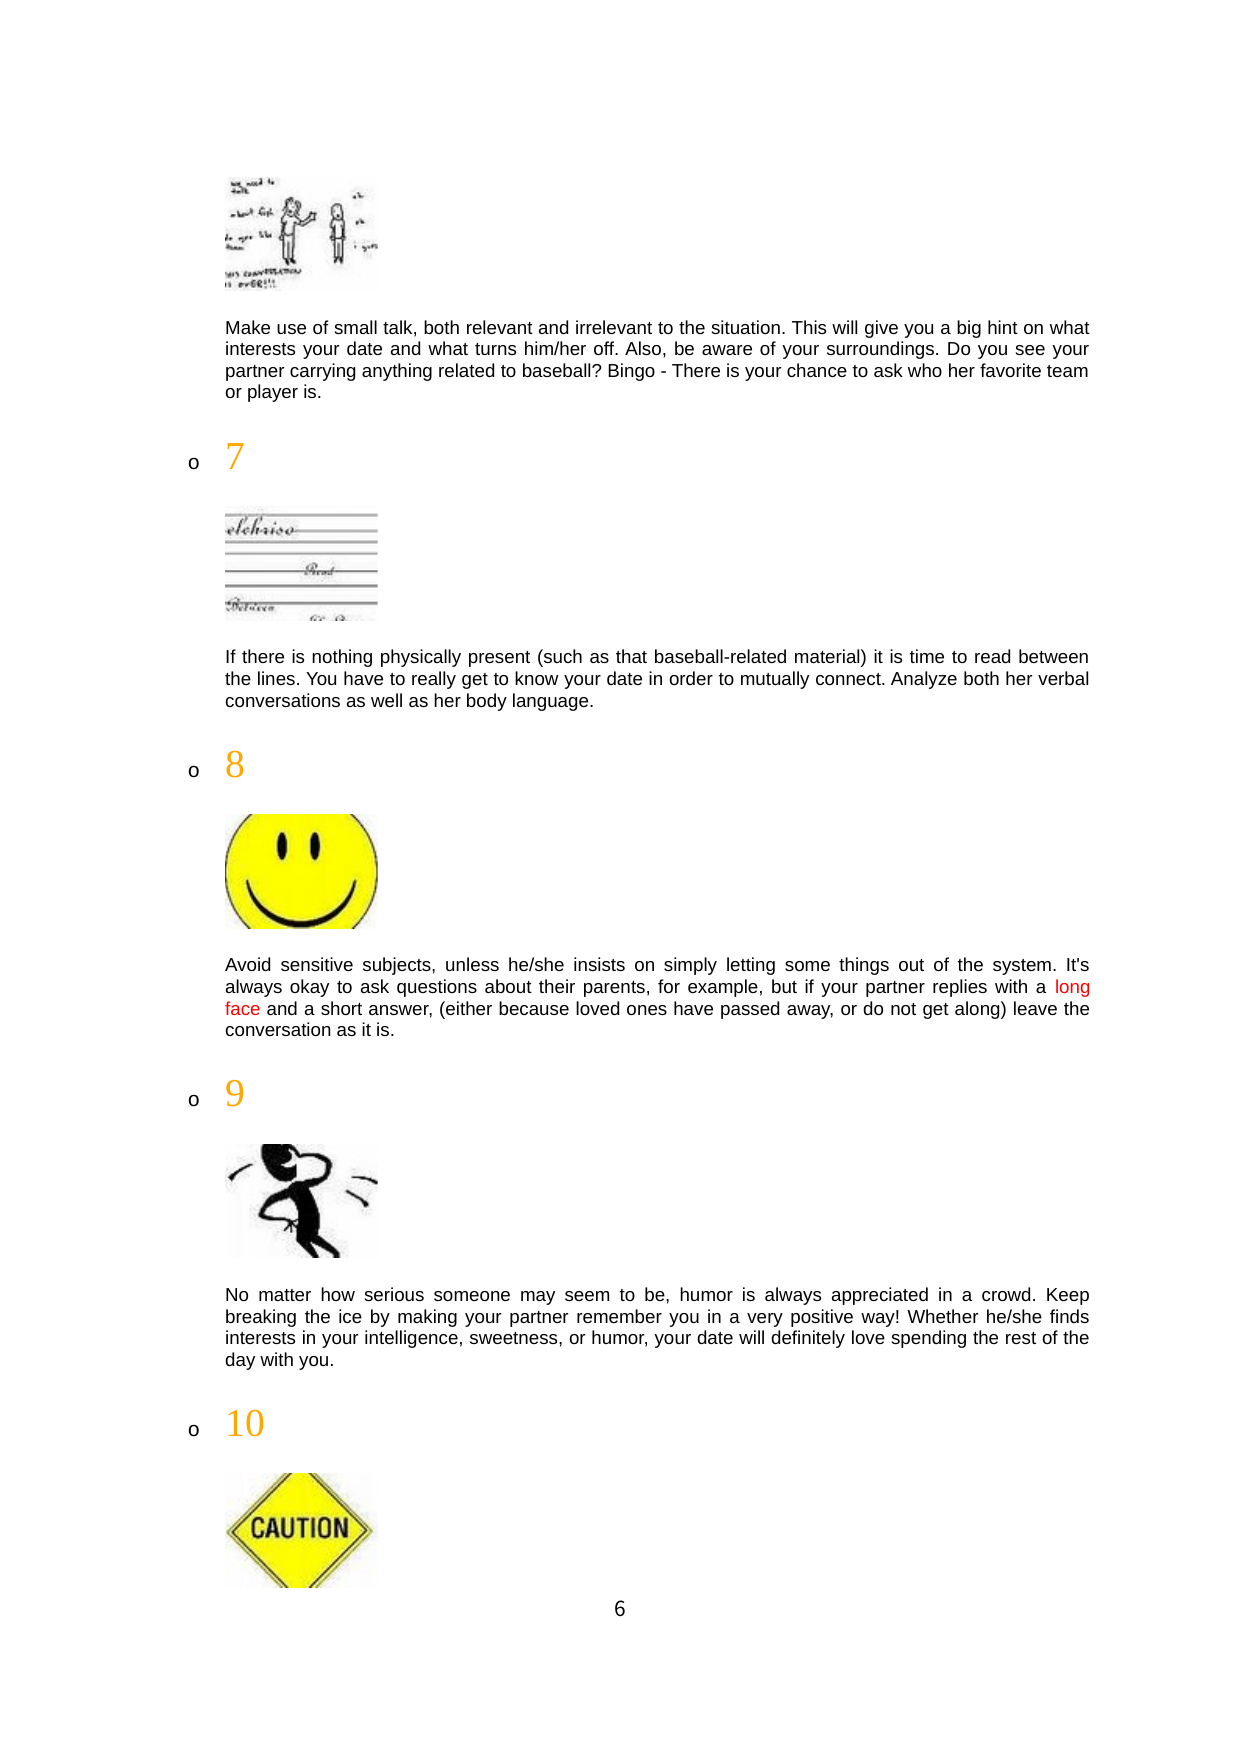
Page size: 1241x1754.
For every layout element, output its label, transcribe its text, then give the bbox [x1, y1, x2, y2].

list 10 [187, 1399, 1090, 1445]
picture [225, 177, 378, 291]
text If there is nothing physically present (such as that baseball-related material) it is time to read between the lines. You have to really get to know your date in order to mutually connect. Analyze both her verbal conversations as well as her body language. [225, 646, 1090, 711]
text Make use of small talk, both relevant and irrelevant to the situation. This will give you a big hint on what interests your date and what turns him/her off. Also, be aware of your surroundings. Do you see your partner carrying anything related to baseball? Bingo - There is your chance to ask who her favorite team or player is. [225, 317, 1090, 403]
list 8 [187, 740, 1090, 786]
picture [225, 1473, 378, 1588]
picture [225, 1144, 378, 1258]
text Avoid sensitive subjects, unless he/she insists on simply letting some things out of the system. It's always okay to ask questions about their parents, for example, but if your partner replies with a long face and a short answer, (either because loved ones have passed away, or do not get along) leave the conversation as it is. [225, 954, 1090, 1041]
list 9 [187, 1070, 1090, 1115]
picture [225, 506, 378, 621]
picture [225, 814, 378, 929]
text No matter how serious someone may seem to be, humor is always appreciated in a crowd. Keep breaking the ice by making your partner remember you in a very positive way! Whether he/she finds interests in your intelligence, sweetness, or humor, your date will definitely love spending the rest of the day with you. [225, 1284, 1090, 1370]
list 7 [187, 432, 1090, 478]
